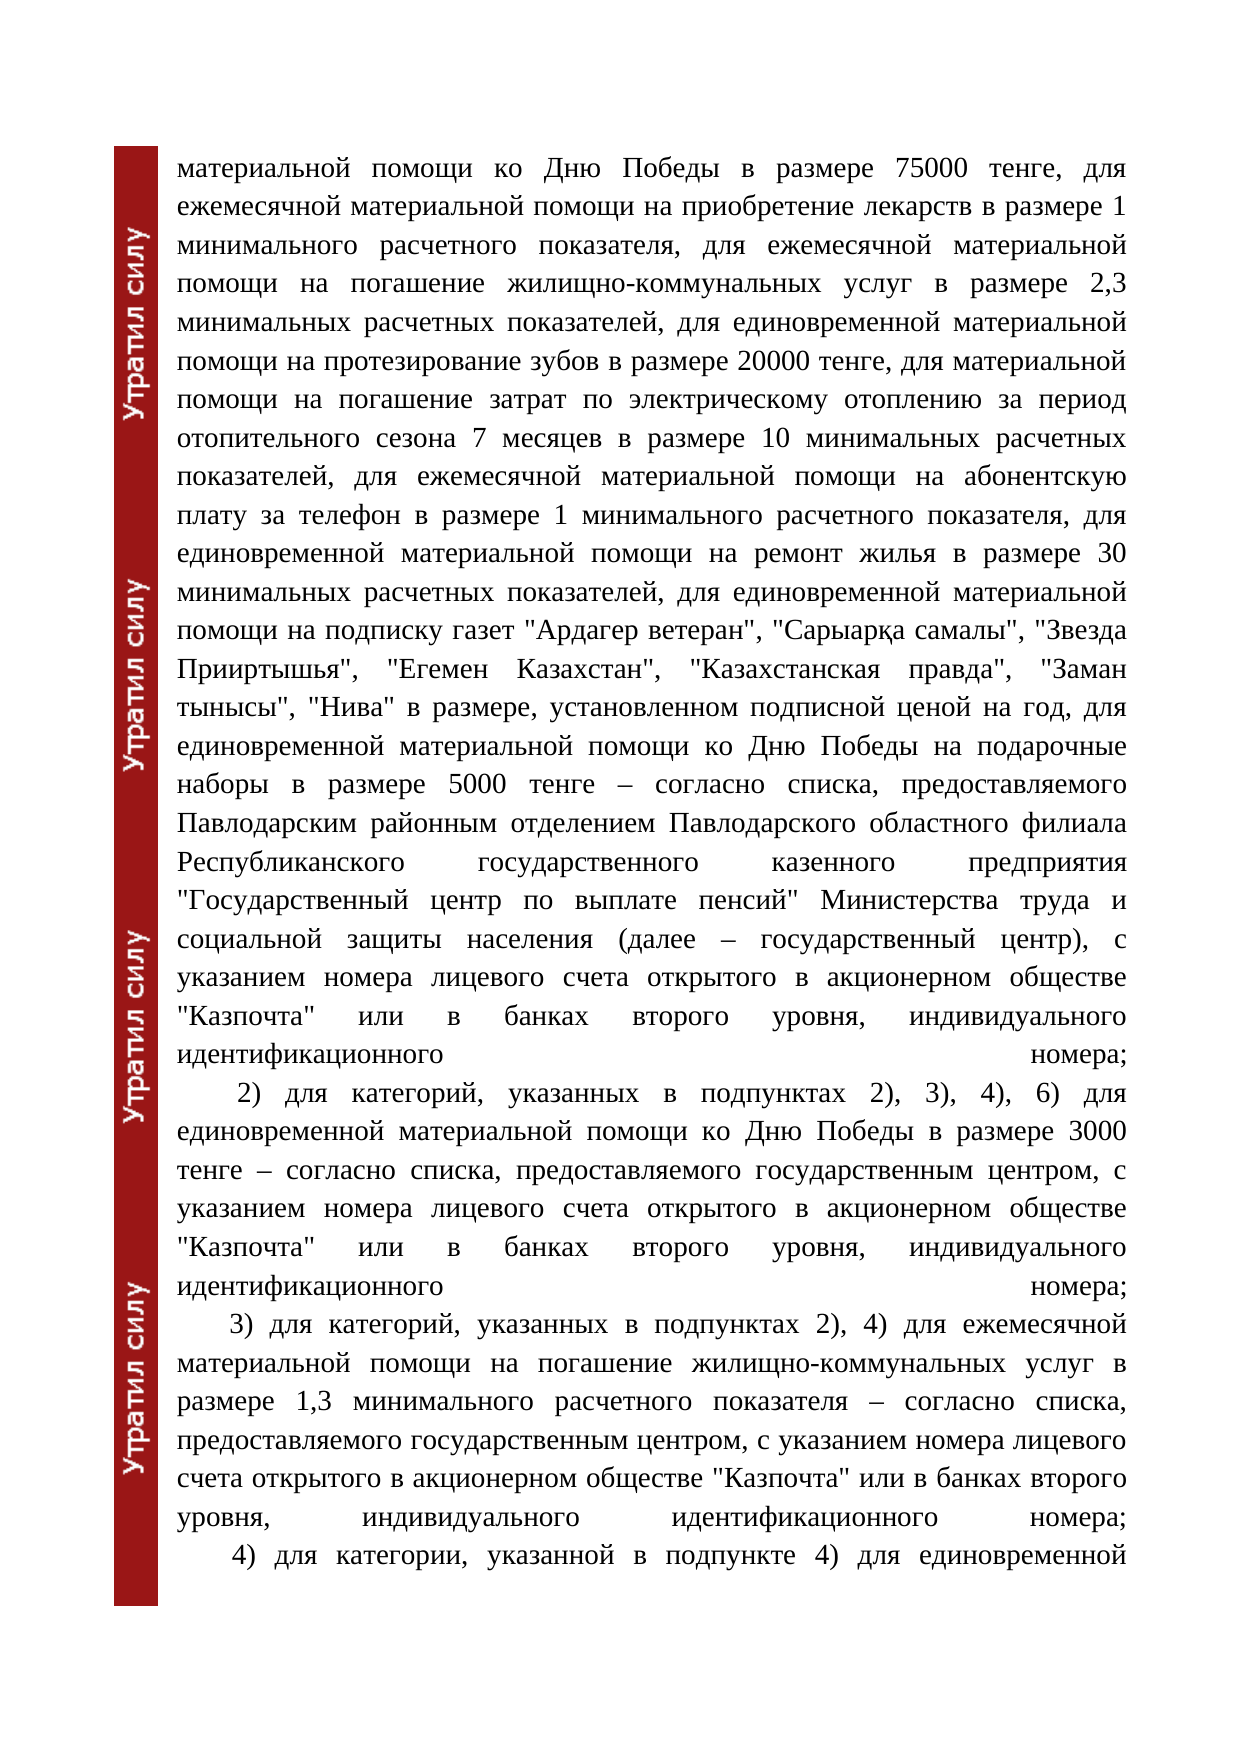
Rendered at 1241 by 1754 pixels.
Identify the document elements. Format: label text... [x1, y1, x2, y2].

picture [114, 1571, 158, 1606]
picture [114, 146, 158, 150]
